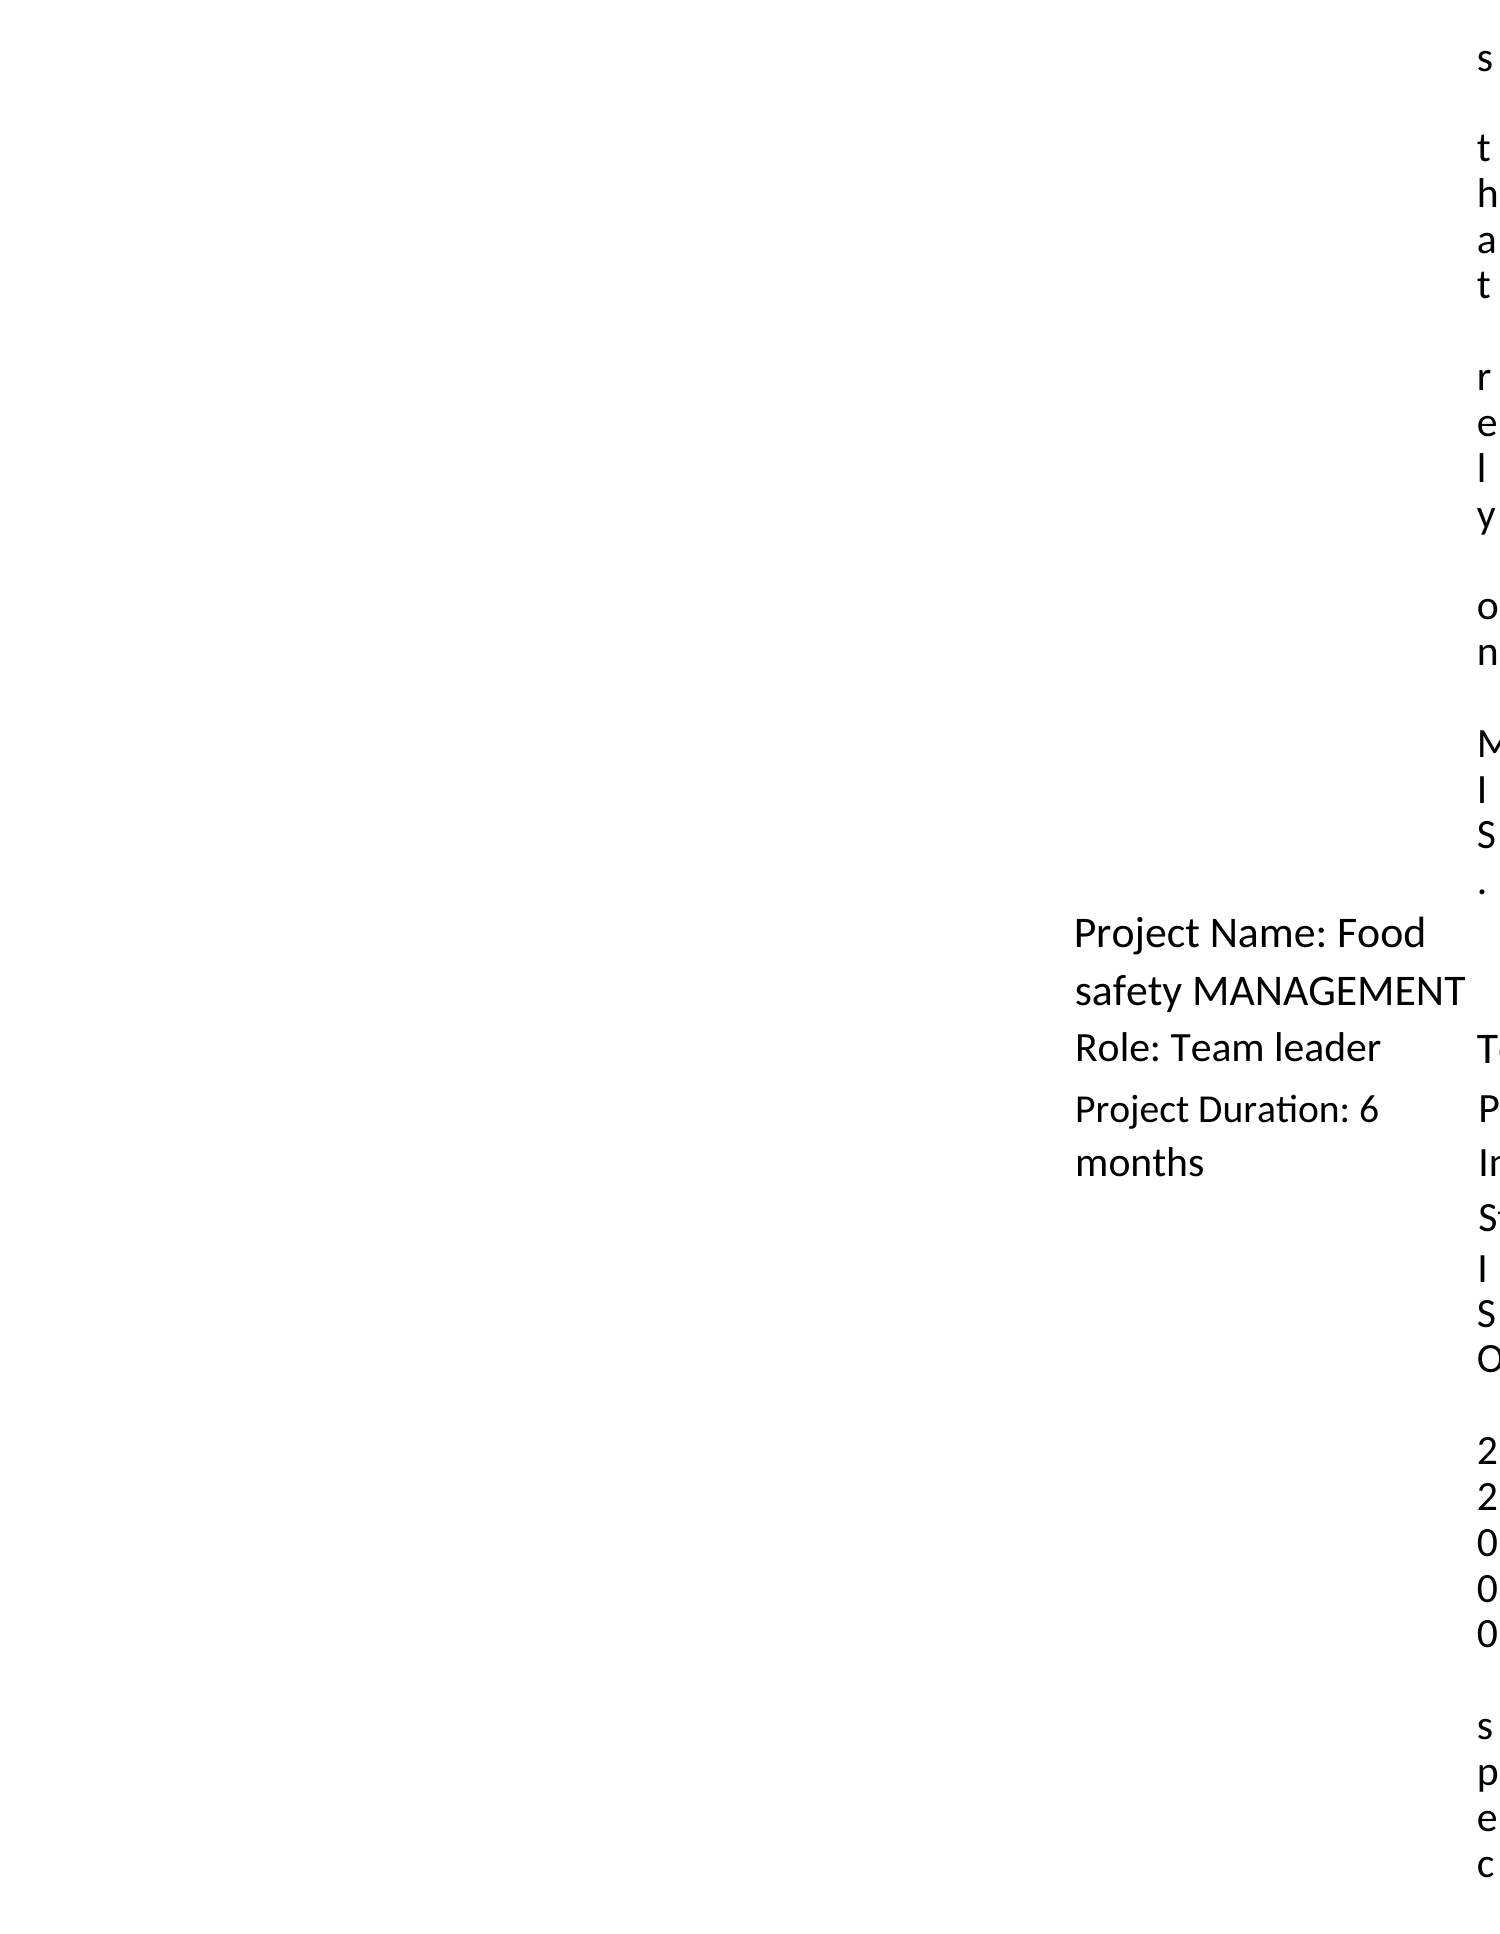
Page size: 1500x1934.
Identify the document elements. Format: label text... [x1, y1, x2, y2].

table_header Team Size: 7 [1477, 1021, 1500, 1078]
text Project Name: Food safety MANAGEMENT [1073, 905, 1480, 1016]
table_cell International Standard [1477, 1136, 1500, 1246]
table_cell months [1075, 1136, 1477, 1246]
table_cell Project Detail: [1477, 1078, 1500, 1136]
table_cell Project Duration: 6 [1075, 1078, 1477, 1136]
table_header Role: Team leader [1075, 1021, 1477, 1078]
